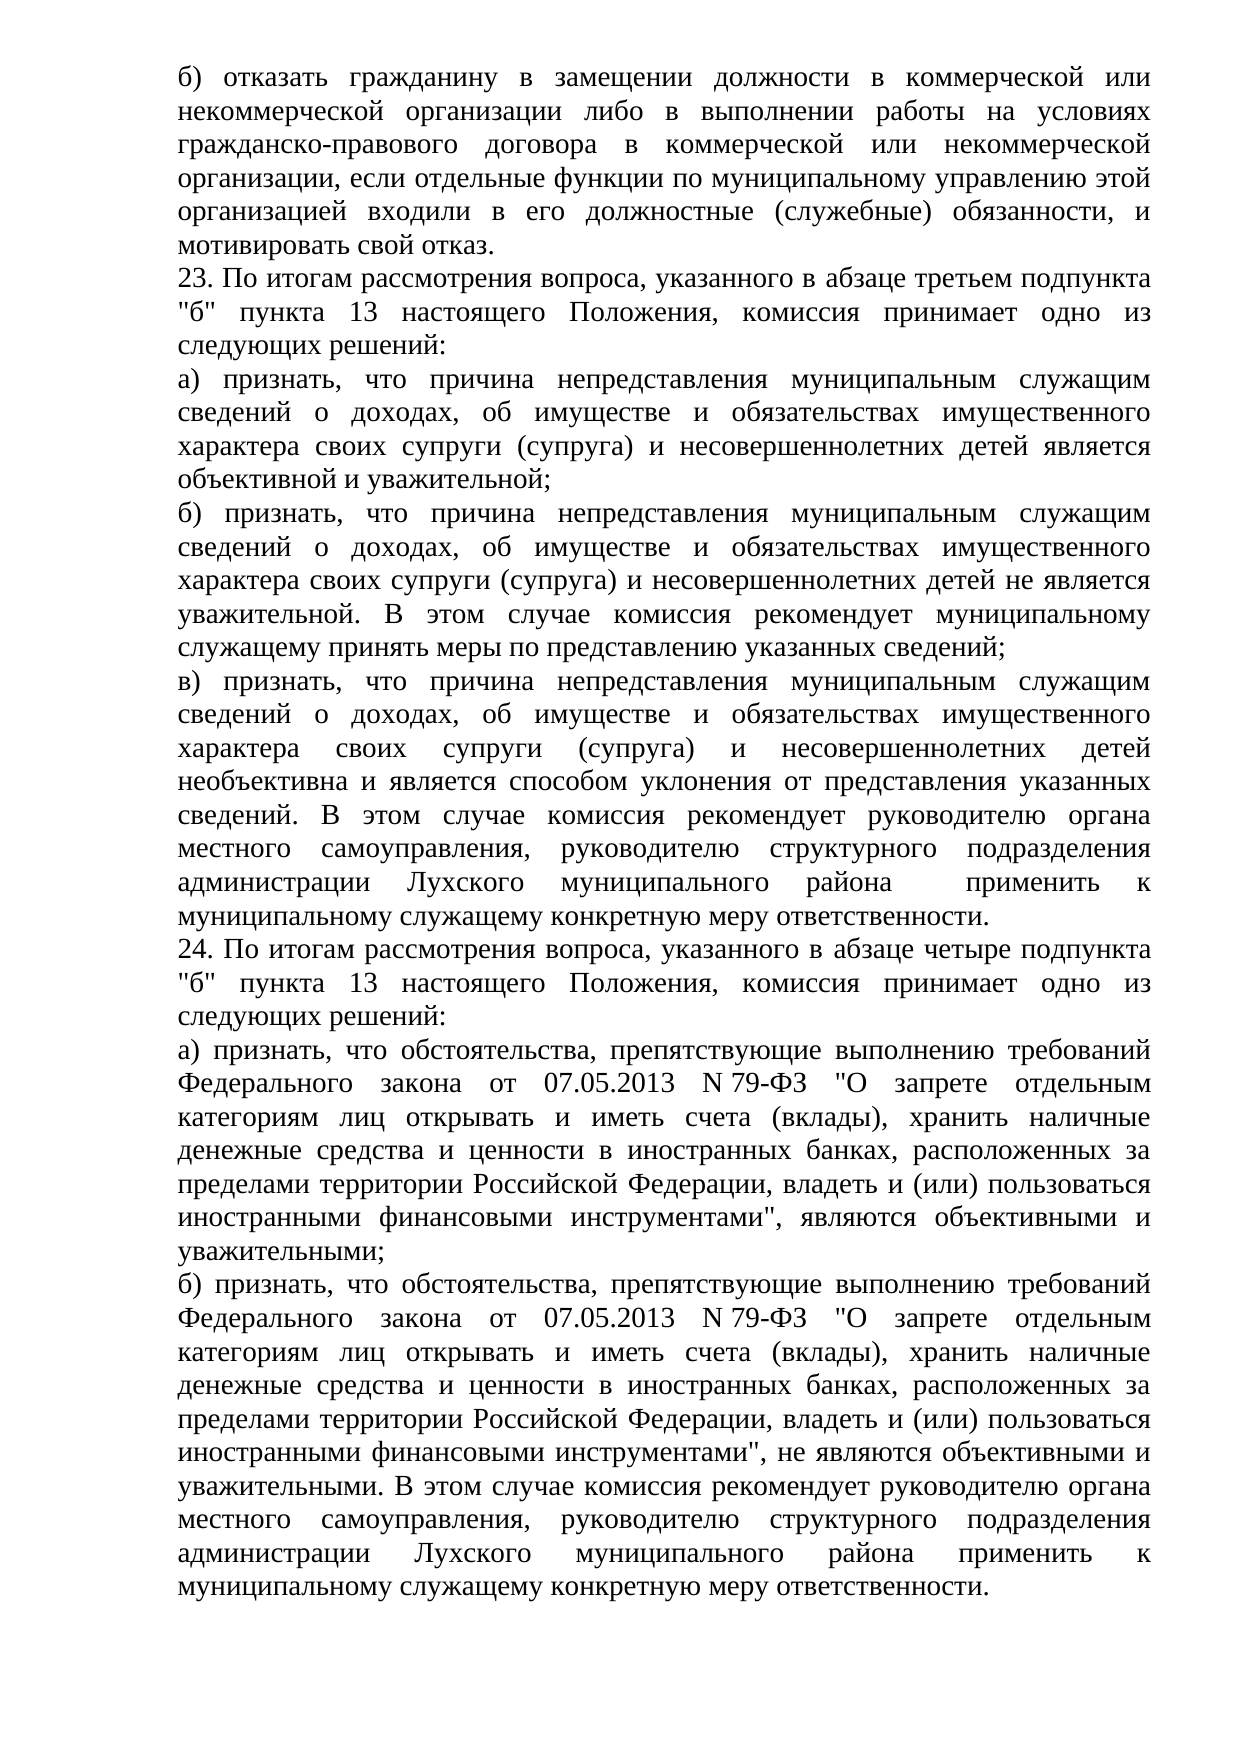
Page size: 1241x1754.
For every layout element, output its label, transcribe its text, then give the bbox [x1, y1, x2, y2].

text б) отказать гражданину в замещении должности в коммерческой или некоммерческой организации либо в выполнении работы на условиях гражданско-правового договора в коммерческой или некоммерческой организации, если отдельные функции по муниципальному управлению этой организацией входили в его должностные (служебные) обязанности, и мотивировать свой отказ. [177, 59, 1152, 260]
text в) признать, что причина непредставления муниципальным служащим сведений о доходах, об имуществе и обязательствах имущественного характера своих супруги (супруга) и несовершеннолетних детей необъективна и является способом уклонения от представления указанных сведений. В этом случае комиссия рекомендует руководителю органа местного самоуправления, руководителю структурного подразделения администрации Лухского муниципального района применить к муниципальному служащему конкретную меру ответственности. [177, 663, 1152, 931]
text б) признать, что обстоятельства, препятствующие выполнению требований Федерального закона от 07.05.2013 N 79-ФЗ "О запрете отдельным категориям лиц открывать и иметь счета (вклады), хранить наличные денежные средства и ценности в иностранных банках, расположенных за пределами территории Российской Федерации, владеть и (или) пользоваться иностранными финансовыми инструментами", не являются объективными и уважительными. В этом случае комиссия рекомендует руководителю органа местного самоуправления, руководителю структурного подразделения администрации Лухского муниципального района применить к муниципальному служащему конкретную меру ответственности. [177, 1267, 1152, 1602]
text а) признать, что причина непредставления муниципальным служащим сведений о доходах, об имуществе и обязательствах имущественного характера своих супруги (супруга) и несовершеннолетних детей является объективной и уважительной; [177, 361, 1152, 495]
text 24. По итогам рассмотрения вопроса, указанного в абзаце четыре подпункта "б" пункта 13 настоящего Положения, комиссия принимает одно из следующих решений: [177, 931, 1152, 1032]
text а) признать, что обстоятельства, препятствующие выполнению требований Федерального закона от 07.05.2013 N 79-ФЗ "О запрете отдельным категориям лиц открывать и иметь счета (вклады), хранить наличные денежные средства и ценности в иностранных банках, расположенных за пределами территории Российской Федерации, владеть и (или) пользоваться иностранными финансовыми инструментами", являются объективными и уважительными; [177, 1032, 1152, 1267]
text 23. По итогам рассмотрения вопроса, указанного в абзаце третьем подпункта "б" пункта 13 настоящего Положения, комиссия принимает одно из следующих решений: [177, 260, 1152, 361]
text б) признать, что причина непредставления муниципальным служащим сведений о доходах, об имуществе и обязательствах имущественного характера своих супруги (супруга) и несовершеннолетних детей не является уважительной. В этом случае комиссия рекомендует муниципальному служащему принять меры по представлению указанных сведений; [177, 495, 1152, 663]
